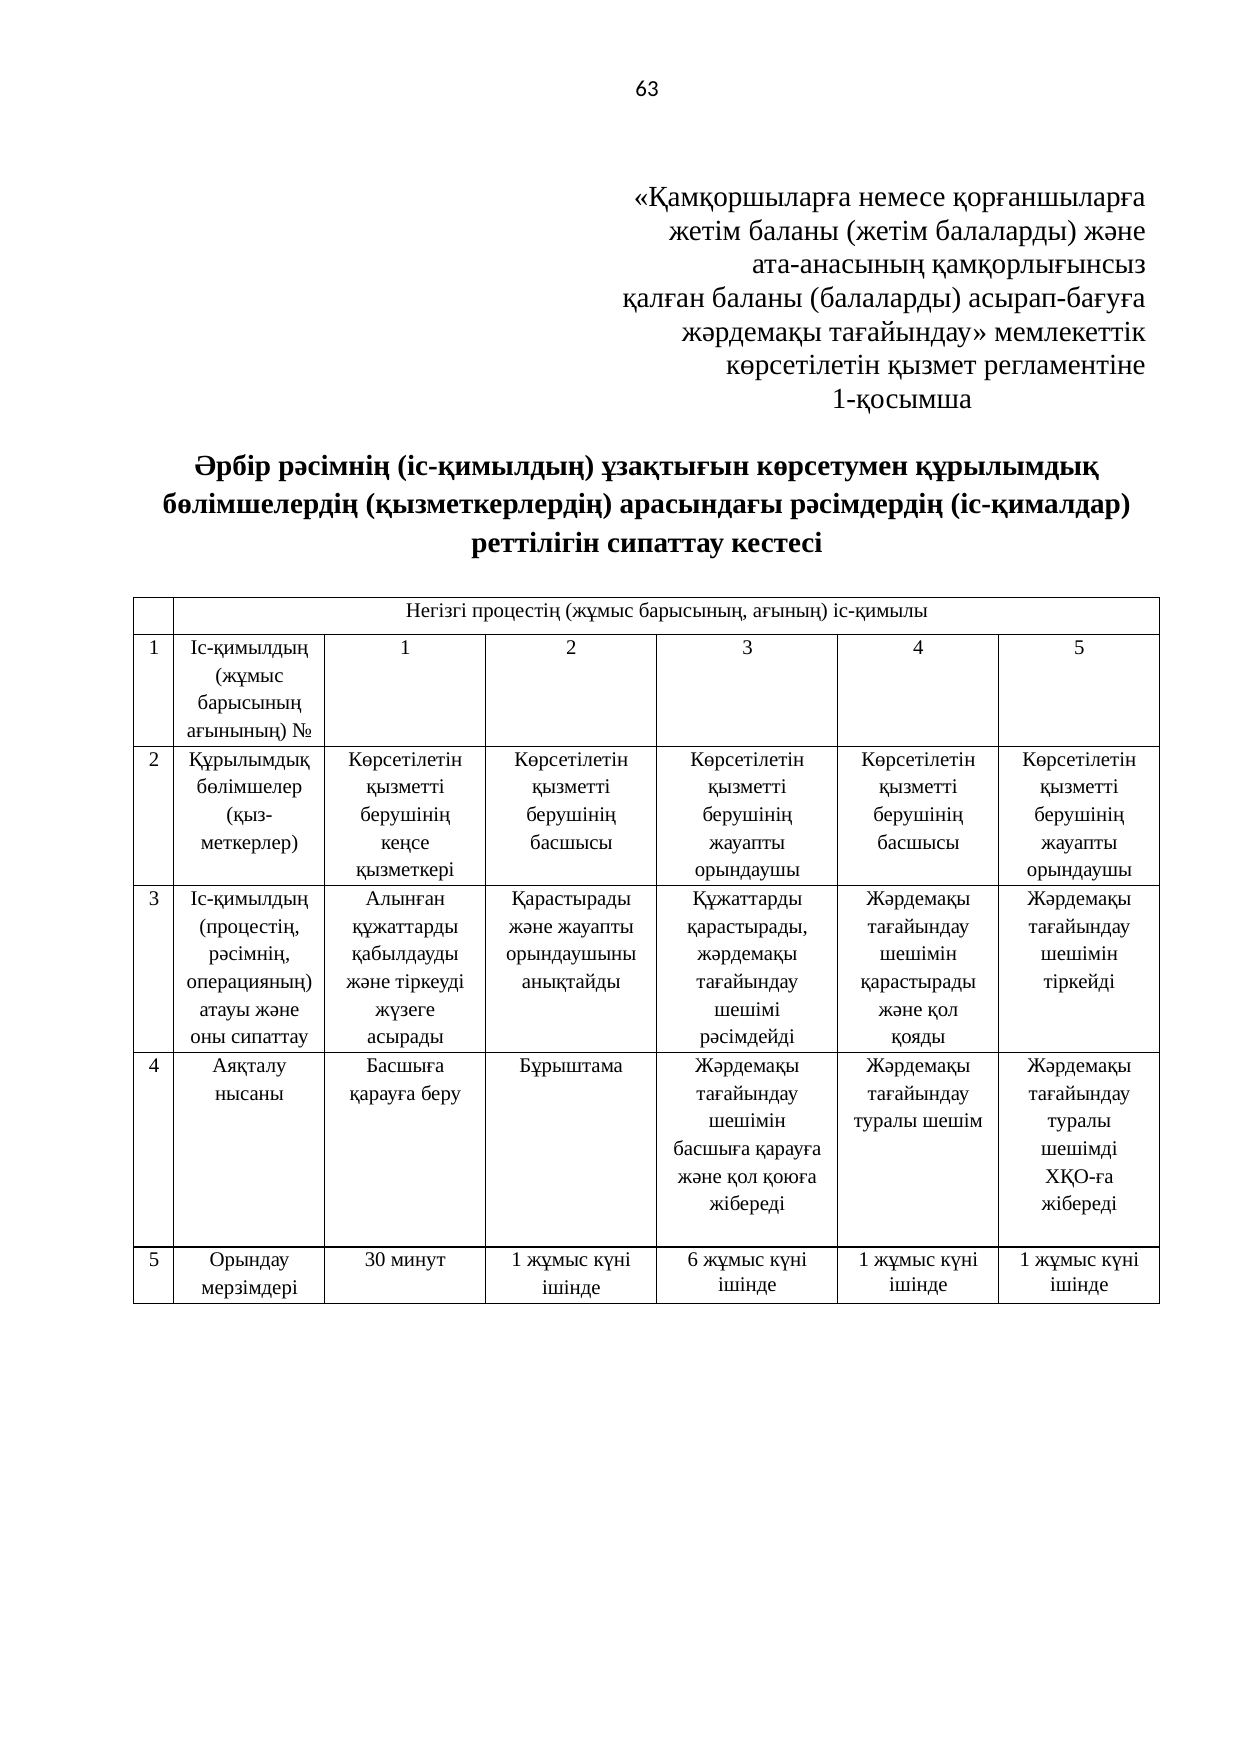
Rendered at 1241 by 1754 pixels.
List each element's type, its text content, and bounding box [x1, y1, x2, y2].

table_header [134, 598, 173, 634]
table_cell 2 [134, 747, 173, 885]
table_cell 30 минут [325, 1248, 485, 1303]
table_cell 6 жұмыс күні ішінде [657, 1248, 837, 1303]
table_cell Іс-қимылдың (жұмыс барысының ағынының) № [174, 635, 324, 746]
table_cell 5 [134, 1248, 173, 1303]
table_cell Алынған құжаттарды қабылдауды және тіркеуді жүзеге асырады [325, 886, 485, 1052]
table_cell Құжаттарды қарастырады, жәрдемақы тағайындау шешімі рәсімдейді [657, 886, 837, 1052]
text жетiм баланы (жетiм балаларды) және [103, 213, 1146, 247]
table_cell Құрылымдық бөлімшелер (қыз-меткерлер) [174, 747, 324, 885]
table_cell 1 жұмыс күні ішінде [999, 1248, 1159, 1303]
table_cell Орындау мерзімдері [174, 1248, 324, 1303]
table_cell 1 [134, 635, 173, 746]
table_cell Жәрдемақы тағайындау туралы шешім [838, 1053, 998, 1246]
text қалған баланы (балаларды) асырап-бағуға [103, 280, 1146, 314]
table_cell 4 [134, 1053, 173, 1246]
table_cell Аяқталу нысаны [174, 1053, 324, 1246]
table_cell 4 [838, 635, 998, 746]
table_cell Қарастырады және жауапты орындаушыны анықтайды [486, 886, 656, 1052]
text ата-анасының қамқорлығынсыз [103, 247, 1146, 280]
table_cell 1 жұмыс күні ішінде [486, 1248, 656, 1303]
table_cell Көрсетілетін қызметті берушінің жауапты орындаушы [657, 747, 837, 885]
table_cell Жәрдемақы тағайындау туралы шешімді ХҚО-ға жібереді [999, 1053, 1159, 1246]
table_cell 5 [999, 635, 1159, 746]
table_cell 1 жұмыс күні ішінде [838, 1248, 998, 1303]
table_cell 3 [134, 886, 173, 1052]
table_cell Жәрдемақы тағайындау шешімін қарастырады және қол қояды [838, 886, 998, 1052]
table_cell Көрсетілетін қызметті берушінің жауапты орындаушы [999, 747, 1159, 885]
text көрсетілетін қызмет регламентіне [103, 347, 1146, 381]
table_cell Көрсетілетін қызметті берушінің басшысы [838, 747, 998, 885]
text Әрбір рәсімнің (іс-қимылдың) ұзақтығын көрсетумен құрылымдық бөлімшелердің (қызметкерлердің) арасындағы рәсімдердің (іс-қималдар) реттілігін сипаттау кестесі [148, 448, 1146, 558]
table_cell Көрсетілетін қызметті берушінің басшысы [486, 747, 656, 885]
table_cell 3 [657, 635, 837, 746]
table_cell Бұрыштама [486, 1053, 656, 1246]
text «Қамқоршыларға немесе қорғаншыларға [103, 179, 1146, 213]
table_cell Жәрдемақы тағайындау шешімін тіркейді [999, 886, 1159, 1052]
table_cell Жәрдемақы тағайындау шешімін басшыға қарауға және қол қоюға жібереді [657, 1053, 837, 1246]
text жәрдемақы тағайындау» мемлекеттік [103, 314, 1146, 347]
table_cell 2 [486, 635, 656, 746]
text 1-қосымша [103, 381, 1146, 414]
table_header Негізгі процестің (жұмыс барысының, ағының) іс-қимылы [174, 598, 1159, 634]
table_cell Басшыға қарауға беру [325, 1053, 485, 1246]
table_cell Көрсетілетін қызметті берушінің кеңсе қызметкері [325, 747, 485, 885]
table_cell Іс-қимылдың (процестің, рәсімнің, операцияның) атауы және оны сипаттау [174, 886, 324, 1052]
table_cell 1 [325, 635, 485, 746]
